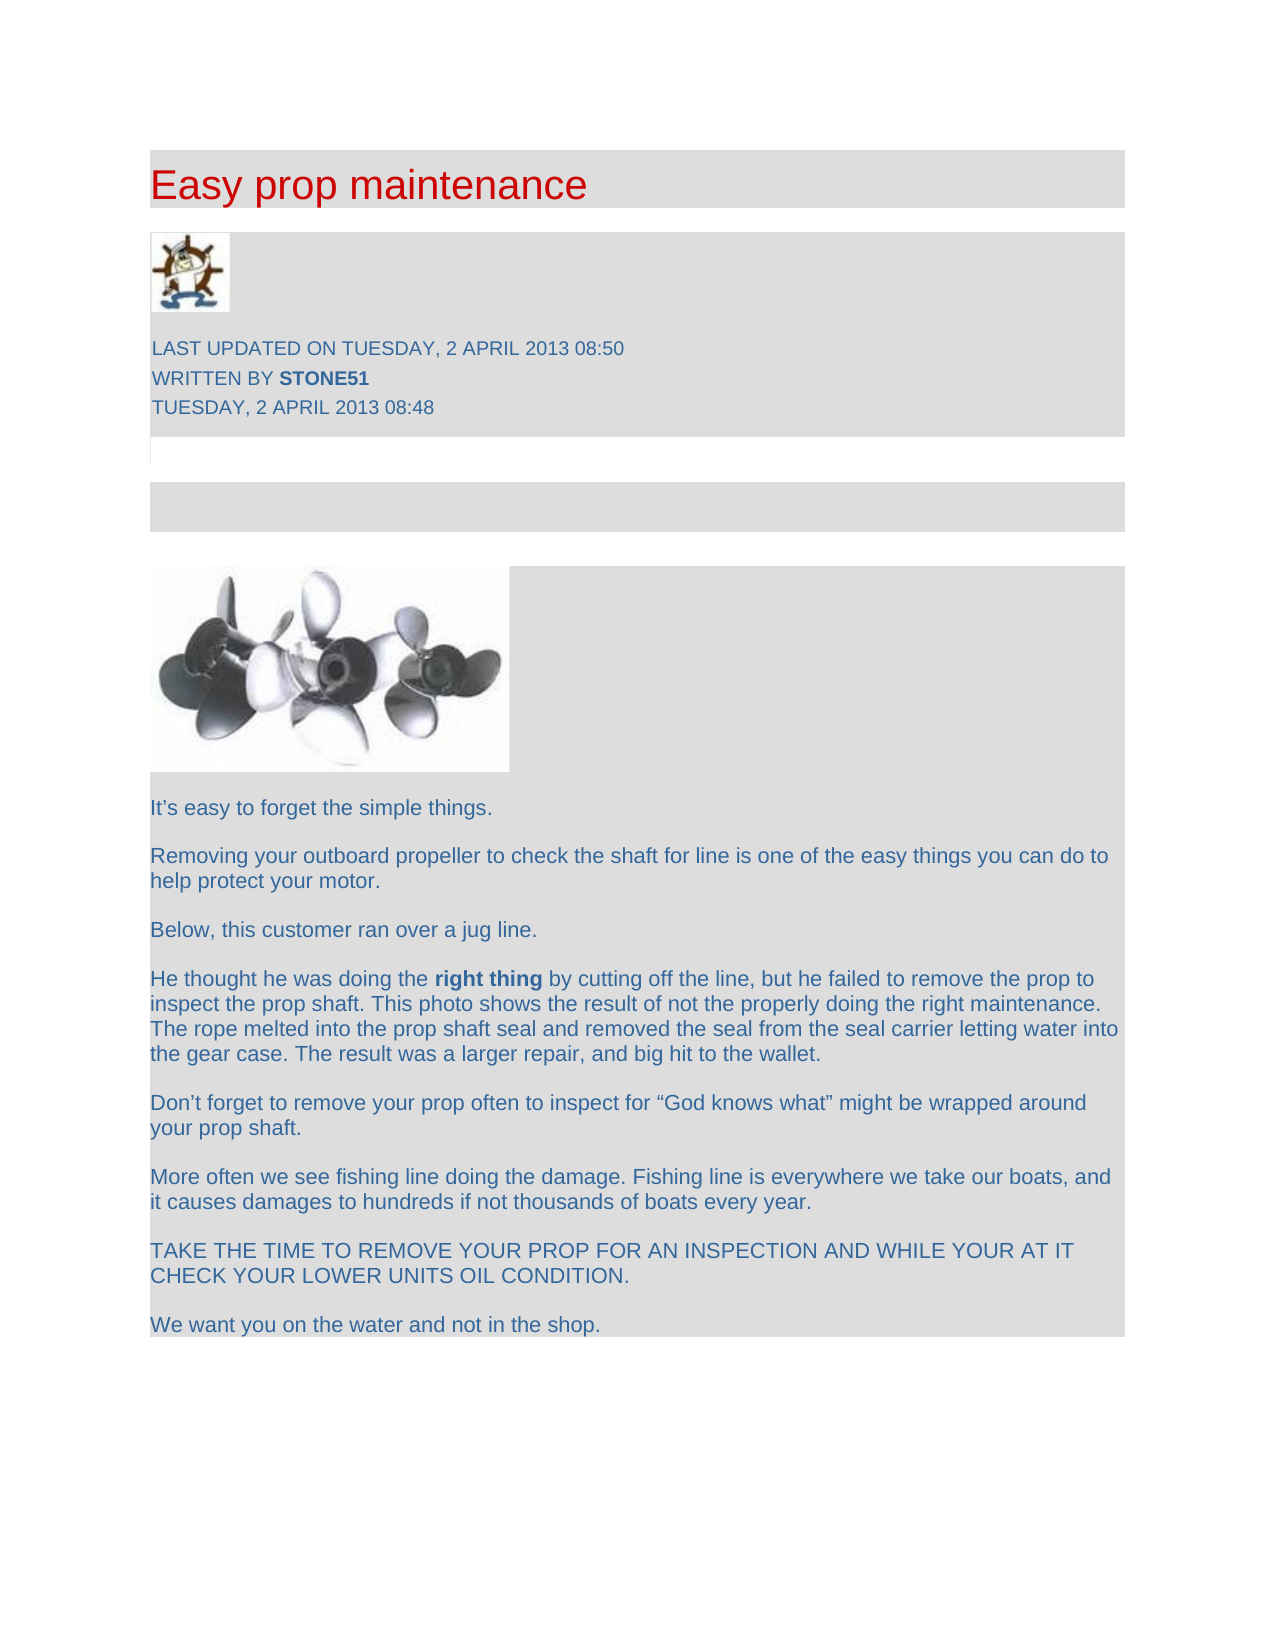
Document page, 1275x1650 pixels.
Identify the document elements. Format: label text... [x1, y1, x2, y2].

text Below, this customer ran over a jug line. [150, 917, 1125, 942]
text More often we see fishing line doing the damage. Fishing line is everywhere we take our boats, and it causes damages to hundreds if not thousands of boats every year. [150, 1164, 1125, 1214]
text He thought he was doing the right thing by cutting off the line, but he failed to remove the prop to inspect the prop shaft. This photo shows the result of not the properly doing the right maintenance. The rope melted into the prop shaft seal and removed the seal from the seal carrier letting water into the gear case. The result was a larger repair, and big hit to the wallet. [150, 966, 1125, 1067]
text TAKE THE TIME TO REMOVE YOUR PROP FOR AN INSPECTION AND WHILE YOUR AT IT CHECK YOUR LOWER UNITS OIL CONDITION. [150, 1238, 1125, 1288]
table_header LAST UPDATED ON TUESDAY, 2 APRIL 2013 08:50 WRITTEN BY STONE51 TUESDAY, 2 APRIL 2013 08:48 [150, 232, 1125, 437]
text Don’t forget to remove your prop often to inspect for “God knows what” might be wrapped around your prop shaft. [150, 1090, 1125, 1140]
picture [151, 233, 230, 312]
text It’s easy to forget the simple things. [150, 794, 1125, 820]
subtitle Easy prop maintenance [150, 150, 1125, 208]
text Removing your outboard propeller to check the shaft for line is one of the easy things you can do to help protect your motor. [150, 843, 1125, 894]
picture [150, 566, 510, 772]
text We want you on the water and not in the shop. [150, 1312, 1125, 1337]
